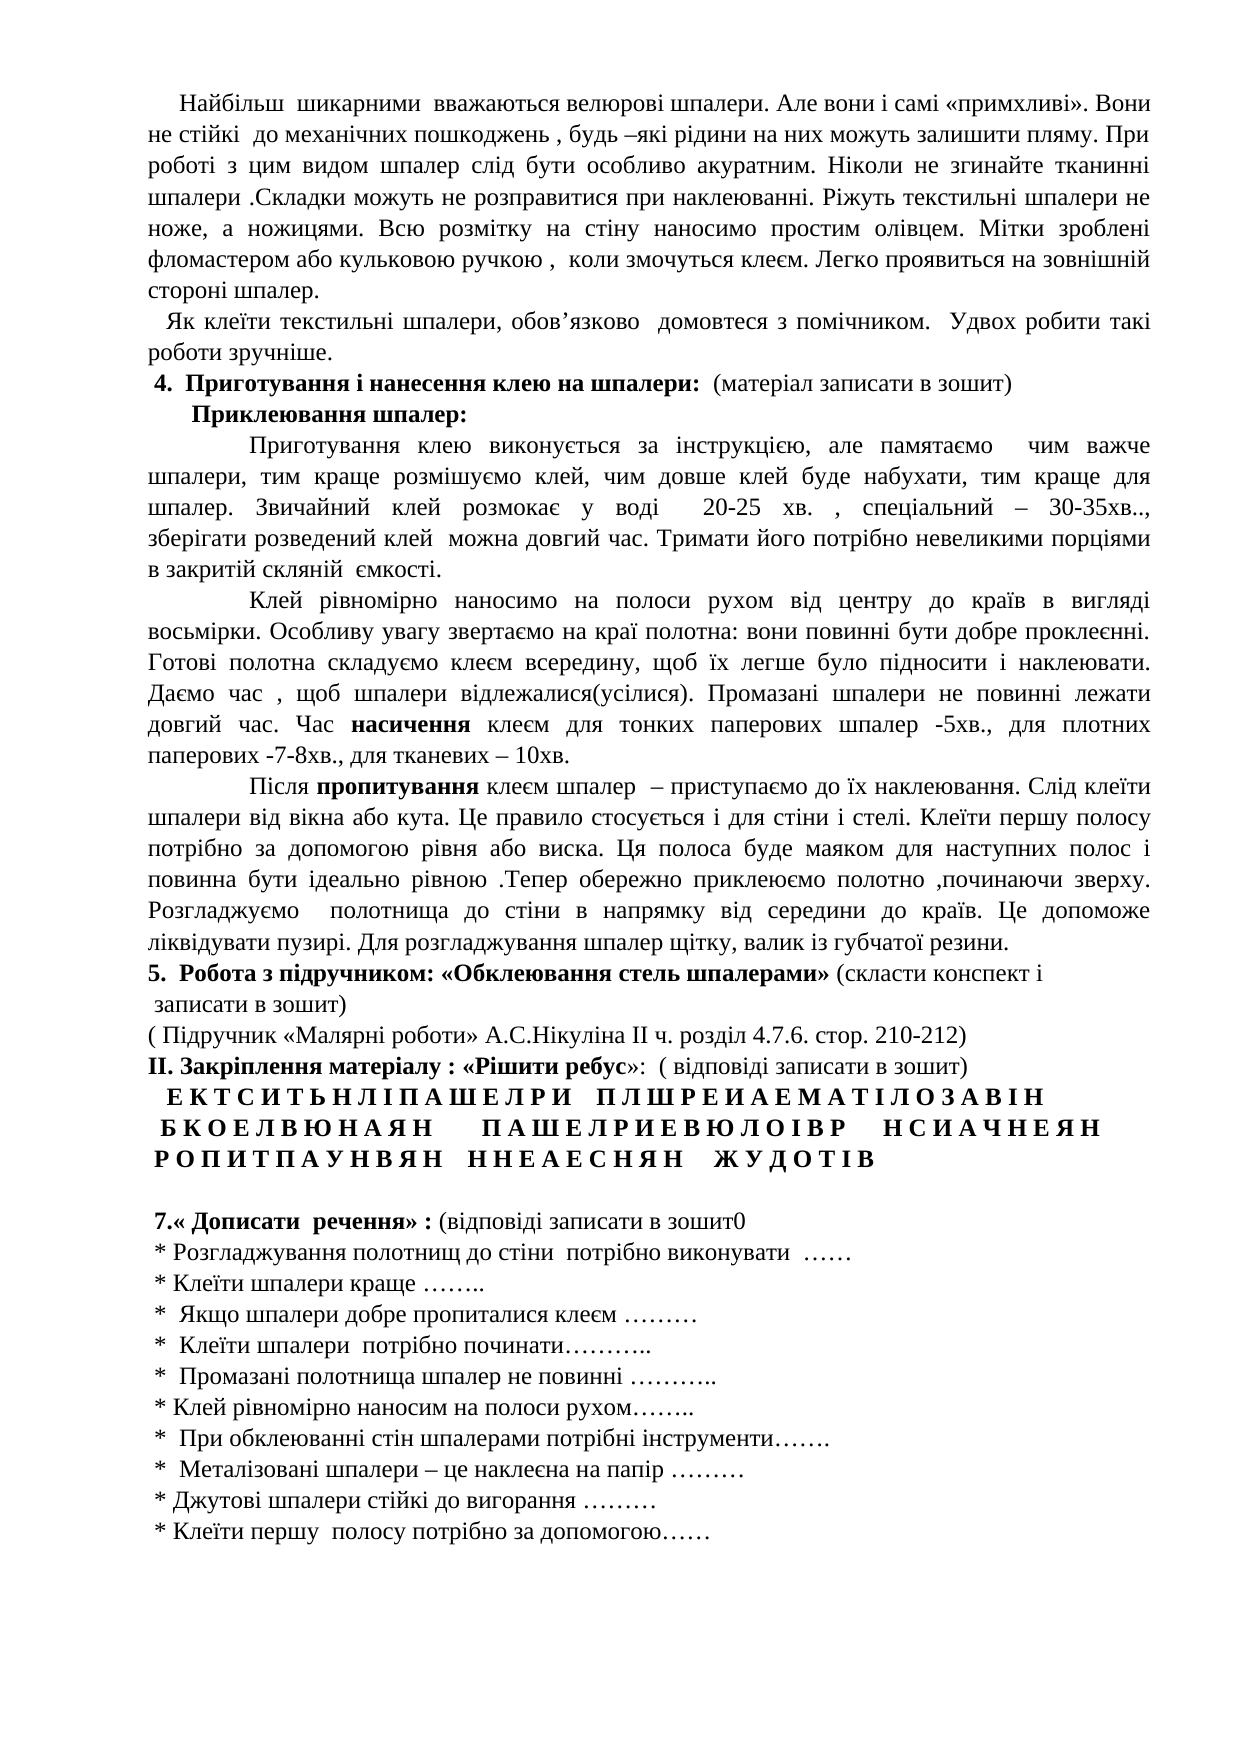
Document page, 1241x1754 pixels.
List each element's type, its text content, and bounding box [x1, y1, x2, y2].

text Б К О Е Л В Ю Н А Я Н П А Ш Е Л Р И Е В Ю Л О І В Р Н С И А Ч Н Е Я Н [148, 1113, 1152, 1142]
text Р О П И Т П А У Н В Я Н Н Н Е А Е С Н Я Н Ж У Д О Т І В [148, 1144, 1152, 1173]
text Е К Т С И Т Ь Н Л І П А Ш Е Л Р И П Л Ш Р Е И А Е М А Т І Л О З А В І Н [148, 1082, 1152, 1111]
text ІІ. Закріплення матеріалу : «Рішити ребус»: ( відповіді записати в зошит) [148, 1051, 1152, 1079]
text * Клеїти шпалери краще …….. [148, 1268, 1152, 1297]
text * Клеїти першу полосу потрібно за допомогою…… [148, 1516, 1152, 1545]
text * Клеїти шпалери потрібно починати……….. [148, 1330, 1152, 1359]
text ( Підручник «Малярні роботи» А.С.Нікуліна ІІ ч. розділ 4.7.6. стор. 210-212) [148, 1020, 1152, 1048]
text * Розгладжування полотнищ до стіни потрібно виконувати …… [148, 1237, 1152, 1266]
text 5. Робота з підручником: «Обклеювання стель шпалерами» (скласти конспект і [148, 958, 1152, 986]
text Після пропитування клеєм шпалер – приступаємо до їх наклеювання. Слід клеїти шпалери від вікна або кута. Це правило стосується і для стіни і стелі. Клеїти першу полосу потрібно за допомогою рівня або виска. Ця полоса буде маяком для наступних полос і повинна бути ідеально рівною .Тепер обережно приклеюємо полотно ,починаючи зверху. Розгладжуємо полотнища до стіни в напрямку від середини до країв. Це допоможе ліквідувати пузирі. Для розгладжування шпалер щітку, валик із губчатої резини. [148, 771, 1152, 955]
text записати в зошит) [148, 989, 1152, 1017]
text * При обклеюванні стін шпалерами потрібні інструменти……. [148, 1423, 1152, 1452]
text Клей рівномірно наносимо на полоси рухом від центру до країв в вигляді восьмірки. Особливу увагу звертаємо на краї полотна: вони повинні бути добре проклеєнні. Готові полотна складуємо клеєм всередину, щоб їх легше було підносити і наклеювати. Даємо час , щоб шпалери відлежалися(усілися). Промазані шпалери не повинні лежати довгий час. Час насичення клеєм для тонких паперових шпалер -5хв., для плотних паперових -7-8хв., для тканевих – 10хв. [148, 585, 1152, 769]
text * Якщо шпалери добре пропиталися клеєм ……… [148, 1299, 1152, 1328]
text * Металізовані шпалери – це наклеєна на папір ……… [148, 1454, 1152, 1483]
text Приклеювання шпалер: [148, 399, 1152, 428]
text 4. Приготування і нанесення клею на шпалери: (матеріал записати в зошит) [148, 368, 1152, 397]
text Як клеїти текстильні шпалери, обов’язково домовтеся з помічником. Удвох робити такі роботи зручніше. [148, 306, 1152, 366]
text * Промазані полотнища шпалер не повинні ……….. [148, 1361, 1152, 1390]
text 7.« Дописати речення» : (відповіді записати в зошит0 [148, 1206, 1152, 1235]
text Приготування клею виконується за інструкцією, але памятаємо чим важче шпалери, тим краще розмішуємо клей, чим довше клей буде набухати, тим краще для шпалер. Звичайний клей розмокає у воді 20-25 хв. , спеціальний – 30-35хв.., зберігати розведений клей можна довгий час. Тримати його потрібно невеликими порціями в закритій скляній ємкості. [148, 430, 1152, 583]
text Найбільш шикарними вважаються велюрові шпалери. Але вони і самі «примхливі». Вони не стійкі до механічних пошкоджень , будь –які рідини на них можуть залишити пляму. При роботі з цим видом шпалер слід бути особливо акуратним. Ніколи не згинайте тканинні шпалери .Складки можуть не розправитися при наклеюванні. Ріжуть текстильні шпалери не ноже, а ножицями. Всю розмітку на стіну наносимо простим олівцем. Мітки зроблені фломастером або кульковою ручкою , коли змочуться клеєм. Легко проявиться на зовнішній стороні шпалер. [148, 88, 1152, 303]
text * Джутові шпалери стійкі до вигорання ……… [148, 1485, 1152, 1514]
text * Клей рівномірно наносим на полоси рухом…….. [148, 1392, 1152, 1421]
